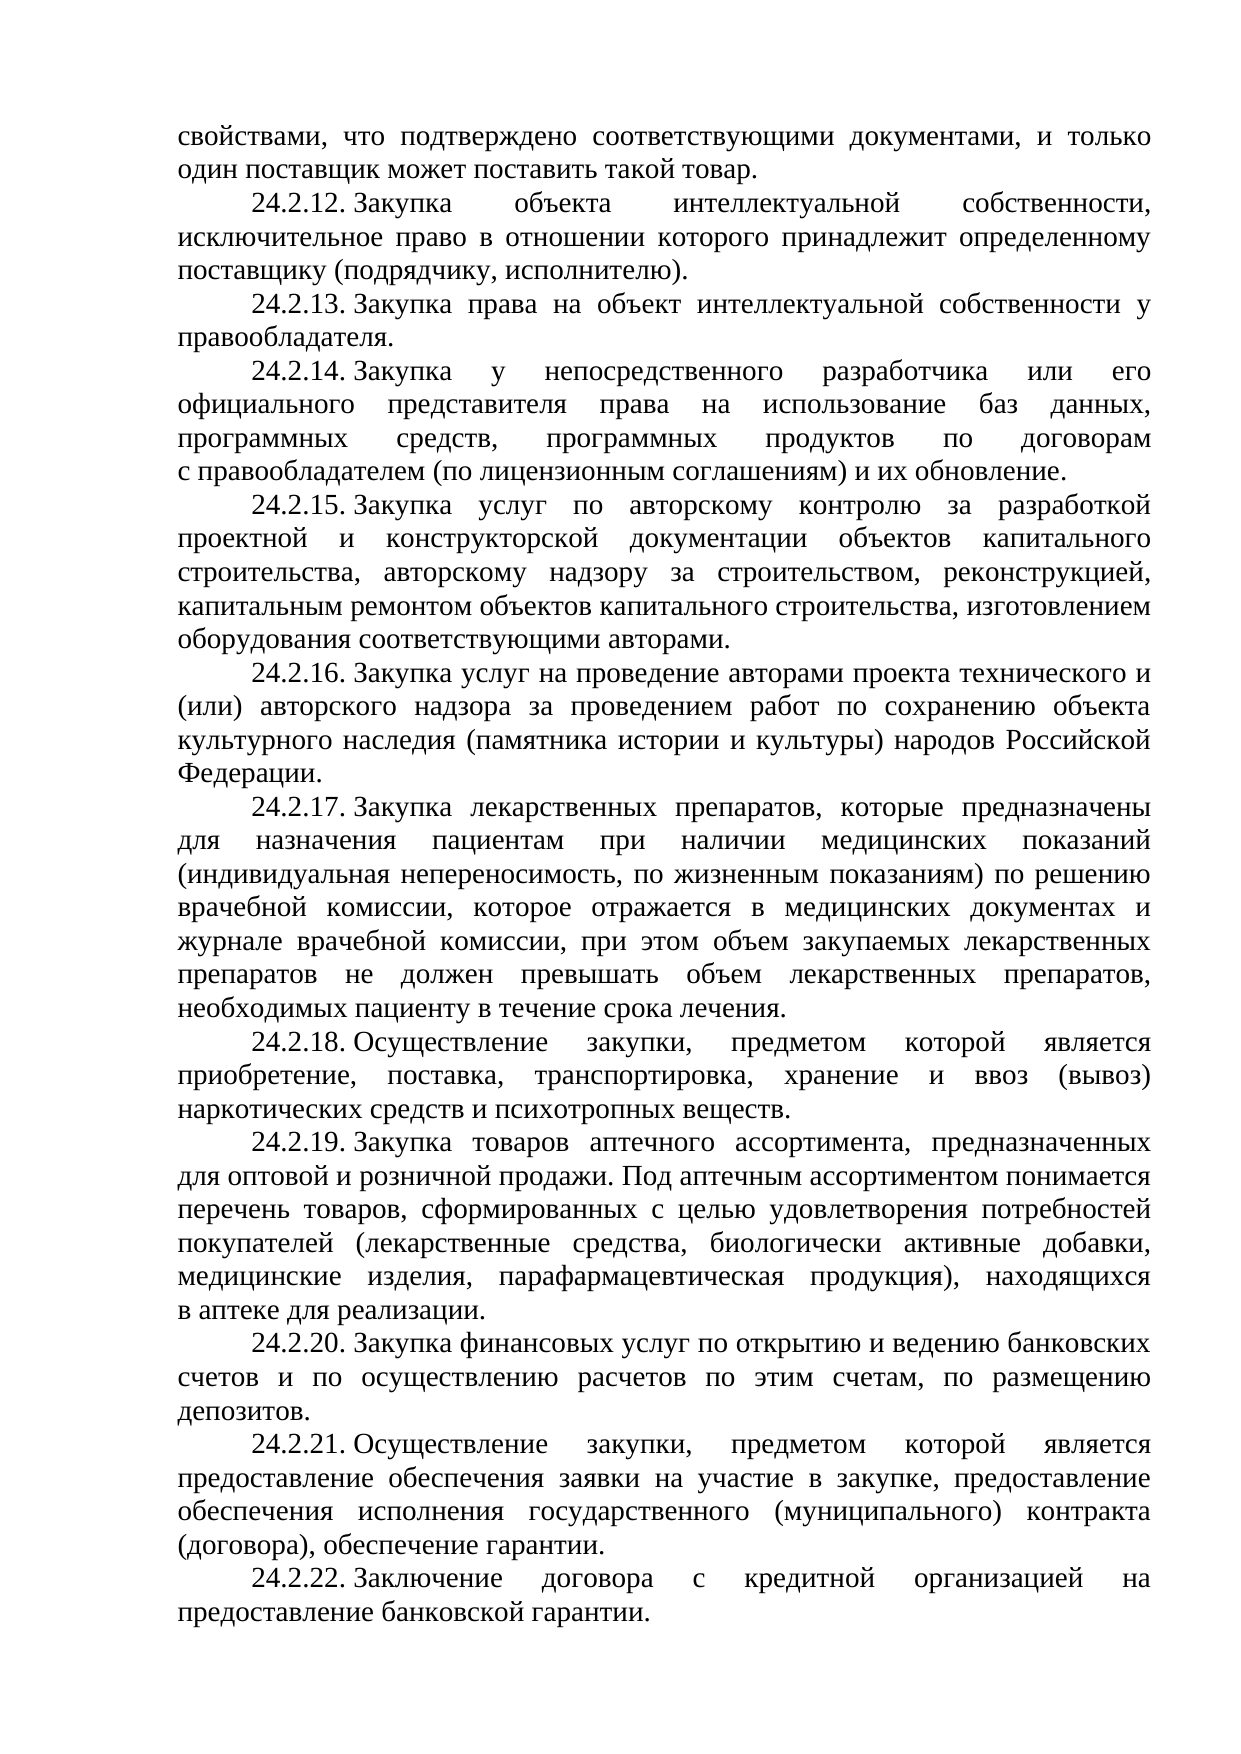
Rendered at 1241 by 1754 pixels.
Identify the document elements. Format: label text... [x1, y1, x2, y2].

text 24.2.16. Закупка услуг на проведение авторами проекта технического и (или) авторского надзора за проведением работ по сохранению объекта культурного наследия (памятника истории и культуры) народов Российской Федерации. [177, 655, 1152, 789]
text 24.2.15. Закупка услуг по авторскому контролю за разработкой проектной и конструкторской документации объектов капитального строительства, авторскому надзору за строительством, реконструкцией, капитальным ремонтом объектов капитального строительства, изготовлением оборудования соответствующими авторами. [177, 487, 1152, 655]
text 24.2.20. Закупка финансовых услуг по открытию и ведению банковских счетов и по осуществлению расчетов по этим счетам, по размещению депозитов. [177, 1326, 1152, 1426]
text 24.2.12. Закупка объекта интеллектуальной собственности, исключительное право в отношении которого принадлежит определенному поставщику (подрядчику, исполнителю). [177, 185, 1152, 286]
text 24.2.13. Закупка права на объект интеллектуальной собственности у правообладателя. [177, 286, 1152, 353]
text 24.2.18. Осуществление закупки, предметом которой является приобретение, поставка, транспортировка, хранение и ввоз (вывоз) наркотических средств и психотропных веществ. [177, 1024, 1152, 1124]
text 24.2.22. Заключение договора с кредитной организацией на предоставление банковской гарантии. [177, 1560, 1152, 1627]
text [177, 118, 1152, 185]
text 24.2.19. Закупка товаров аптечного ассортимента, предназначенных для оптовой и розничной продажи. Под аптечным ассортиментом понимается перечень товаров, сформированных с целью удовлетворения потребностей покупателей (лекарственные средства, биологически активные добавки, медицинские изделия, парафармацевтическая продукция), находящихся в аптеке для реализации. [177, 1124, 1152, 1326]
text 24.2.21. Осуществление закупки, предметом которой является предоставление обеспечения заявки на участие в закупке, предоставление обеспечения исполнения государственного (муниципального) контракта (договора), обеспечение гарантии. [177, 1426, 1152, 1560]
text 24.2.14. Закупка у непосредственного разработчика или его официального представителя права на использование баз данных, программных средств, программных продуктов по договорам с правообладателем (по лицензионным соглашениям) и их обновление. [177, 353, 1152, 487]
text 24.2.17. Закупка лекарственных препаратов, которые предназначены для назначения пациентам при наличии медицинских показаний (индивидуальная непереносимость, по жизненным показаниям) по решению врачебной комиссии, которое отражается в медицинских документах и журнале врачебной комиссии, при этом объем закупаемых лекарственных препаратов не должен превышать объем лекарственных препаратов, необходимых пациенту в течение срока лечения. [177, 789, 1152, 1024]
